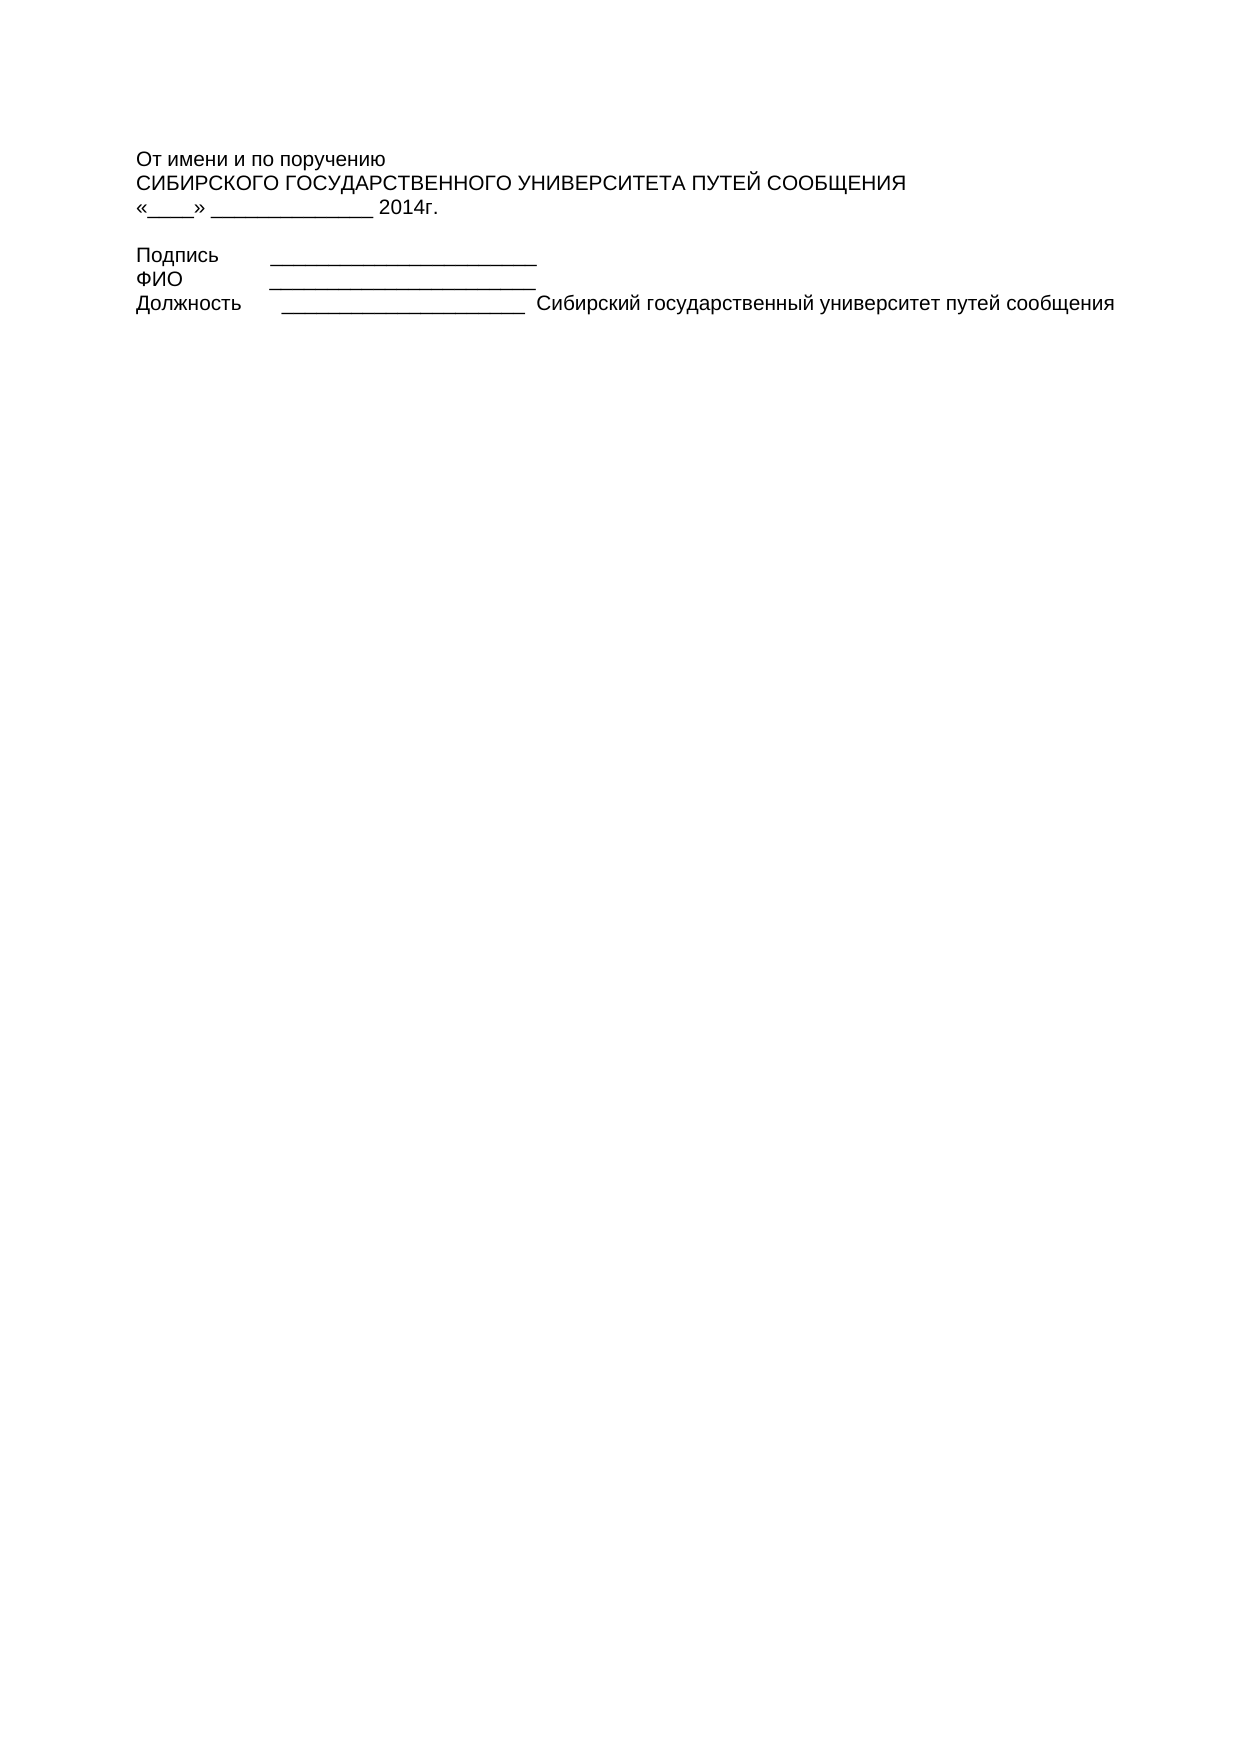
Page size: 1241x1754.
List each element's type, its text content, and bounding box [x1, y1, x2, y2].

text От имени и по поручению [136, 147, 1181, 171]
text СИБИРСКОГО ГОСУДАРСТВЕННОГО УНИВЕРСИТЕТА ПУТЕЙ СООБЩЕНИЯ [136, 171, 1181, 195]
text «____» ______________ 2014г. [136, 195, 1181, 219]
text Должность _____________________ Сибирский государственный университет путей сообщения [136, 291, 1181, 314]
text Подпись _______________________ [136, 243, 1181, 267]
text ФИО _______________________ [136, 267, 1181, 291]
